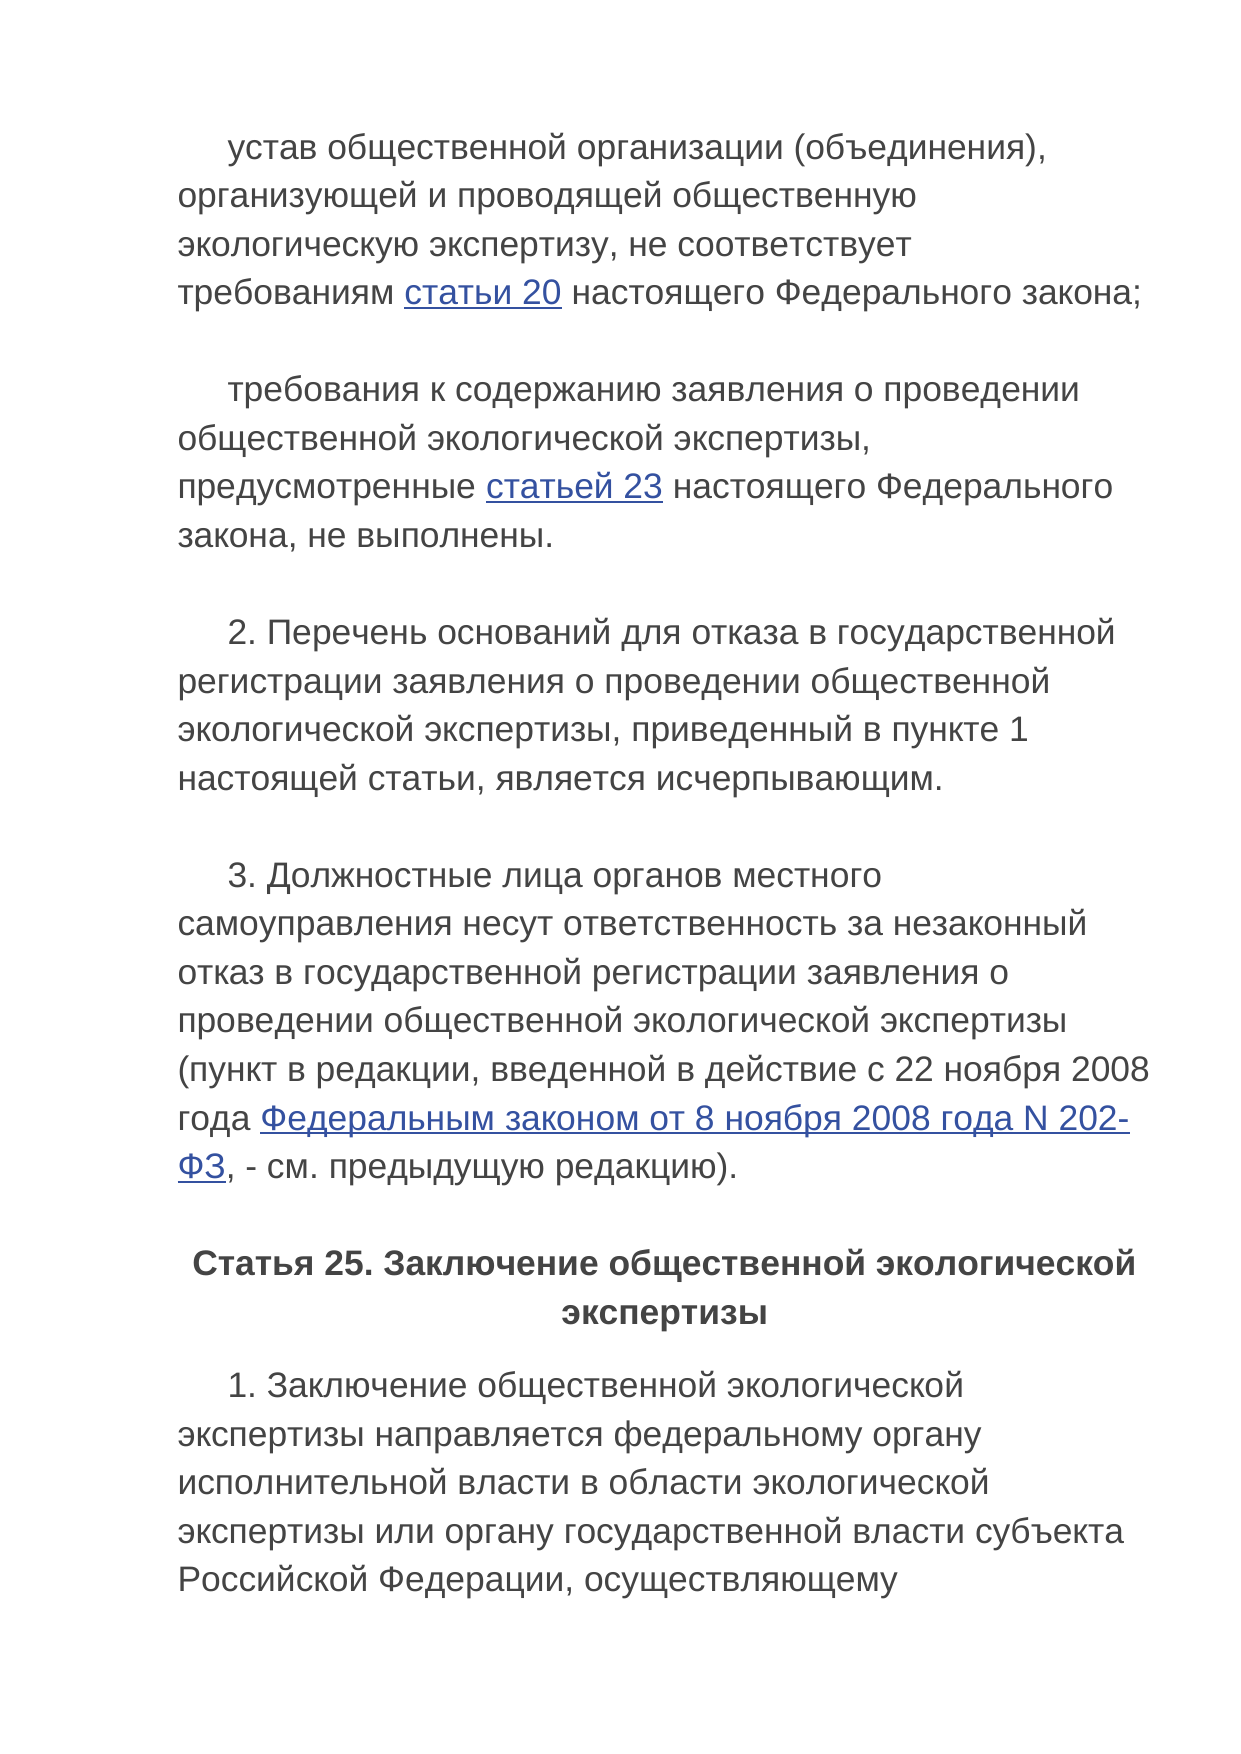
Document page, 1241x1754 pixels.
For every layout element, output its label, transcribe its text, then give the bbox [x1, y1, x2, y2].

text устав общественной организации (объединения), организующей и проводящей общественную экологическую экспертизу, не соответствует требованиям статьи 20 настоящего Федерального закона; [177, 118, 1152, 361]
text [177, 1357, 1152, 1599]
text 3. Должностные лица органов местного самоуправления несут ответственность за незаконный отказ в государственной регистрации заявления о проведении общественной экологической экспертизы (пункт в редакции, введенной в действие с 22 ноября 2008 года Федеральным законом от 8 ноября 2008 года N 202-ФЗ, - см. предыдущую редакцию). [177, 846, 1152, 1234]
text Статья 25. Заключение общественной экологической экспертизы [177, 1234, 1152, 1332]
text требования к содержанию заявления о проведении общественной экологической экспертизы, предусмотренные статьей 23 настоящего Федерального закона, не выполнены. [177, 361, 1152, 603]
text 2. Перечень оснований для отказа в государственной регистрации заявления о проведении общественной экологической экспертизы, приведенный в пункте 1 настоящей статьи, является исчерпывающим. [177, 603, 1152, 846]
